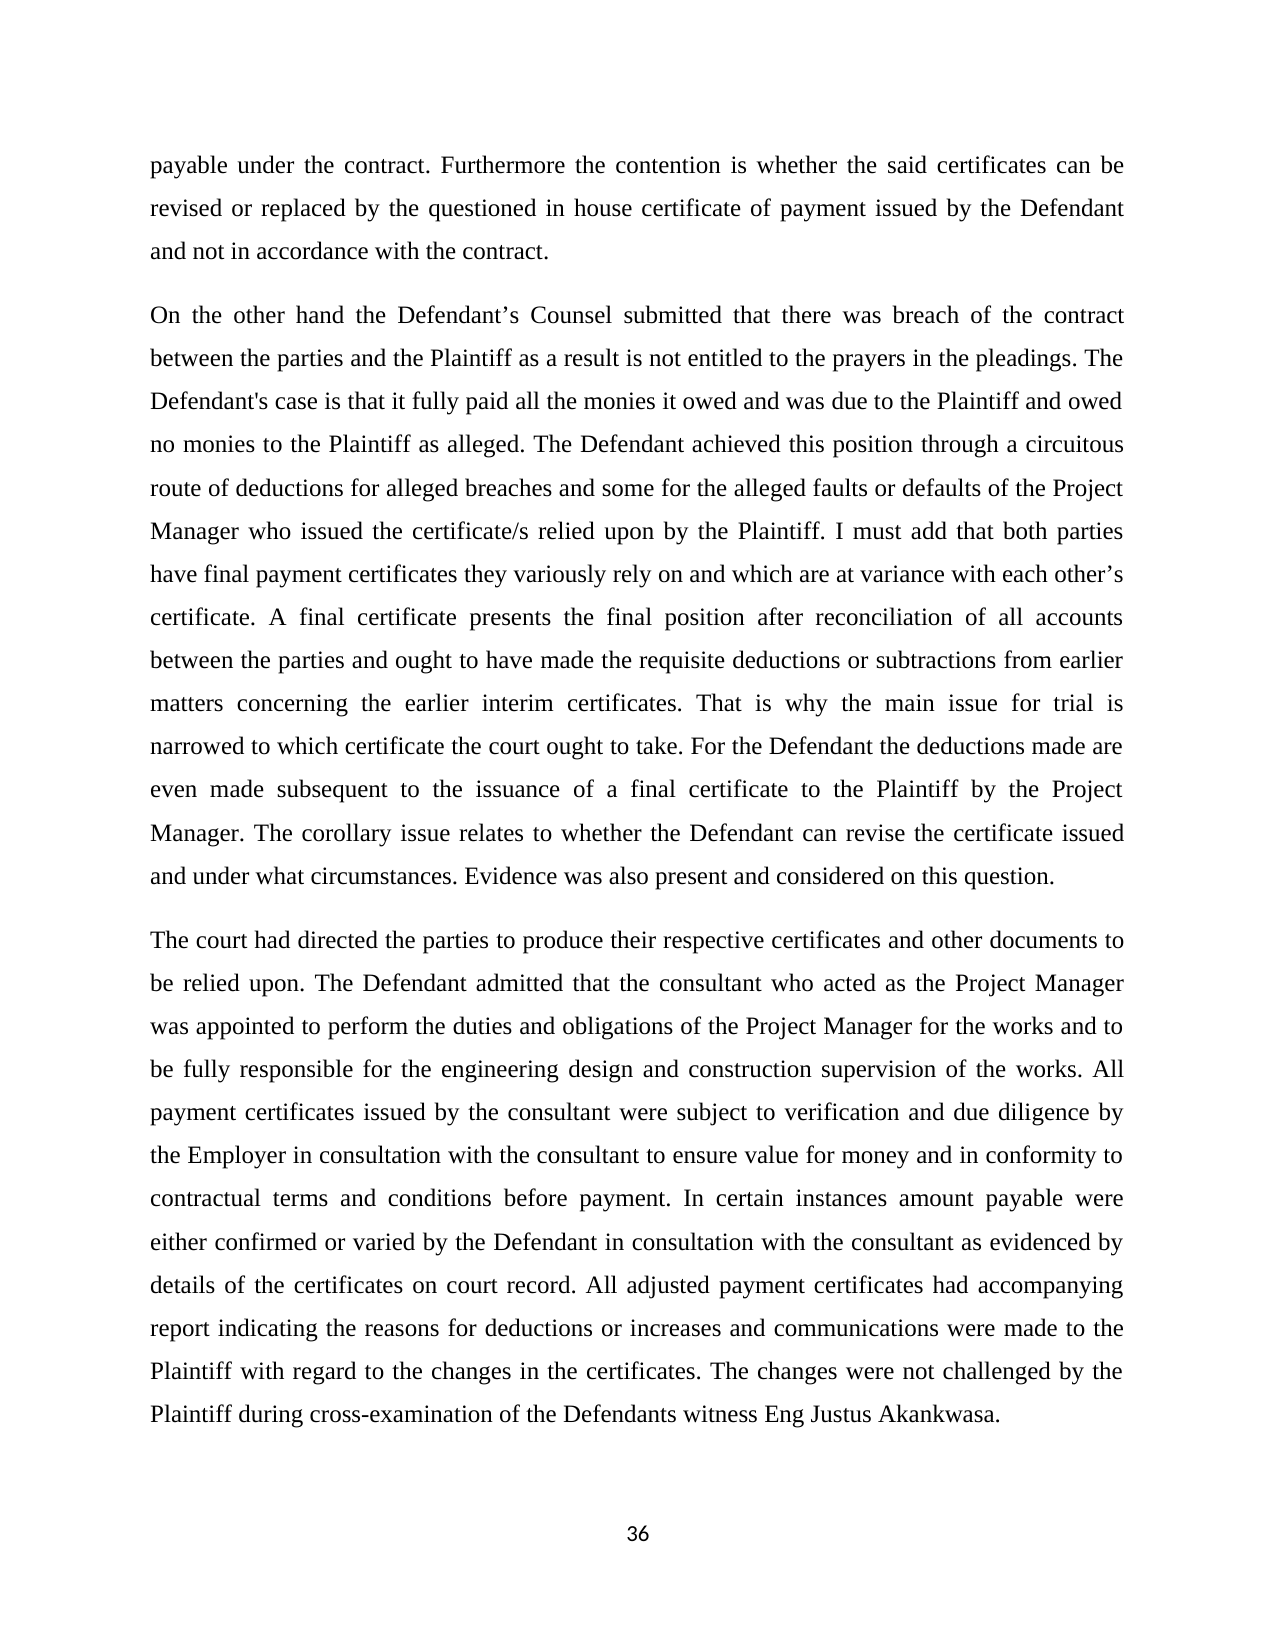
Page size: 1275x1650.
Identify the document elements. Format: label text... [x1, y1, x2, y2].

text On the other hand the Defendant’s Counsel submitted that there was breach of the contract between the parties and the Plaintiff as a result is not entitled to the prayers in the pleadings. The Defendant's case is that it fully paid all the monies it owed and was due to the Plaintiff and owed no monies to the Plaintiff as alleged. The Defendant achieved this position through a circuitous route of deductions for alleged breaches and some for the alleged faults or defaults of the Project Manager who issued the certificate/s relied upon by the Plaintiff. I must add that both parties have final payment certificates they variously rely on and which are at variance with each other’s certificate. A final certificate presents the final position after reconciliation of all accounts between the parties and ought to have made the requisite deductions or subtractions from earlier matters concerning the earlier interim certificates. That is why the main issue for trial is narrowed to which certificate the court ought to take. For the Defendant the deductions made are even made subsequent to the issuance of a final certificate to the Plaintiff by the Project Manager. The corollary issue relates to whether the Defendant can revise the certificate issued and under what circumstances. Evidence was also present and considered on this question. [150, 300, 1125, 889]
text The court had directed the parties to produce their respective certificates and other documents to be relied upon. The Defendant admitted that the consultant who acted as the Project Manager was appointed to perform the duties and obligations of the Project Manager for the works and to be fully responsible for the engineering design and construction supervision of the works. All payment certificates issued by the consultant were subject to verification and due diligence by the Employer in consultation with the consultant to ensure value for money and in conformity to contractual terms and conditions before payment. In certain instances amount payable were either confirmed or varied by the Defendant in consultation with the consultant as evidenced by details of the certificates on court record. All adjusted payment certificates had accompanying report indicating the reasons for deductions or increases and communications were made to the Plaintiff with regard to the changes in the certificates. The changes were not challenged by the Plaintiff during cross-examination of the Defendants witness Eng Justus Akankwasa. [150, 925, 1125, 1428]
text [150, 150, 1125, 265]
